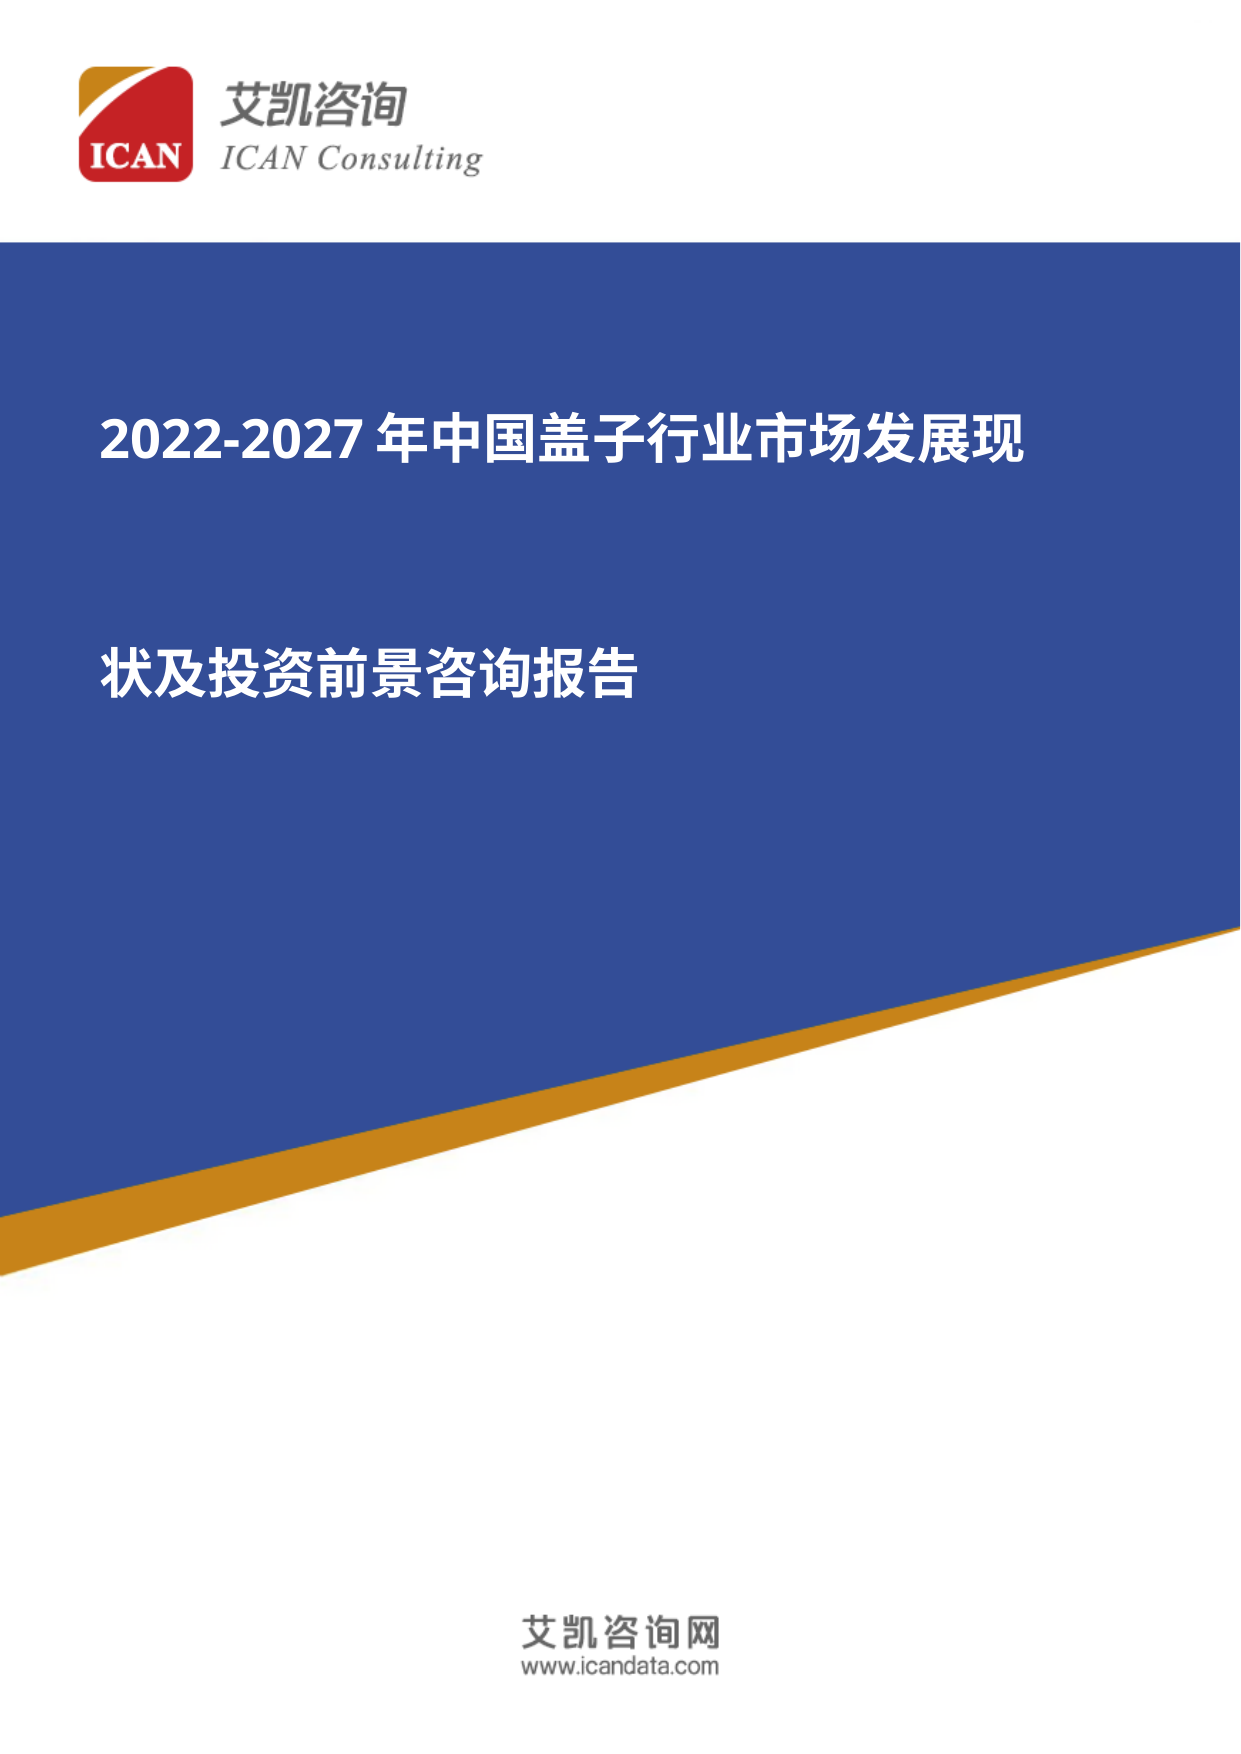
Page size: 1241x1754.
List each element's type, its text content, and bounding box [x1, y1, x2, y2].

subtitle 2022-2027年中国盖子行业市场发展现状及投资前景咨询报告 [99, 386, 1053, 718]
picture [0, 5, 1241, 1754]
